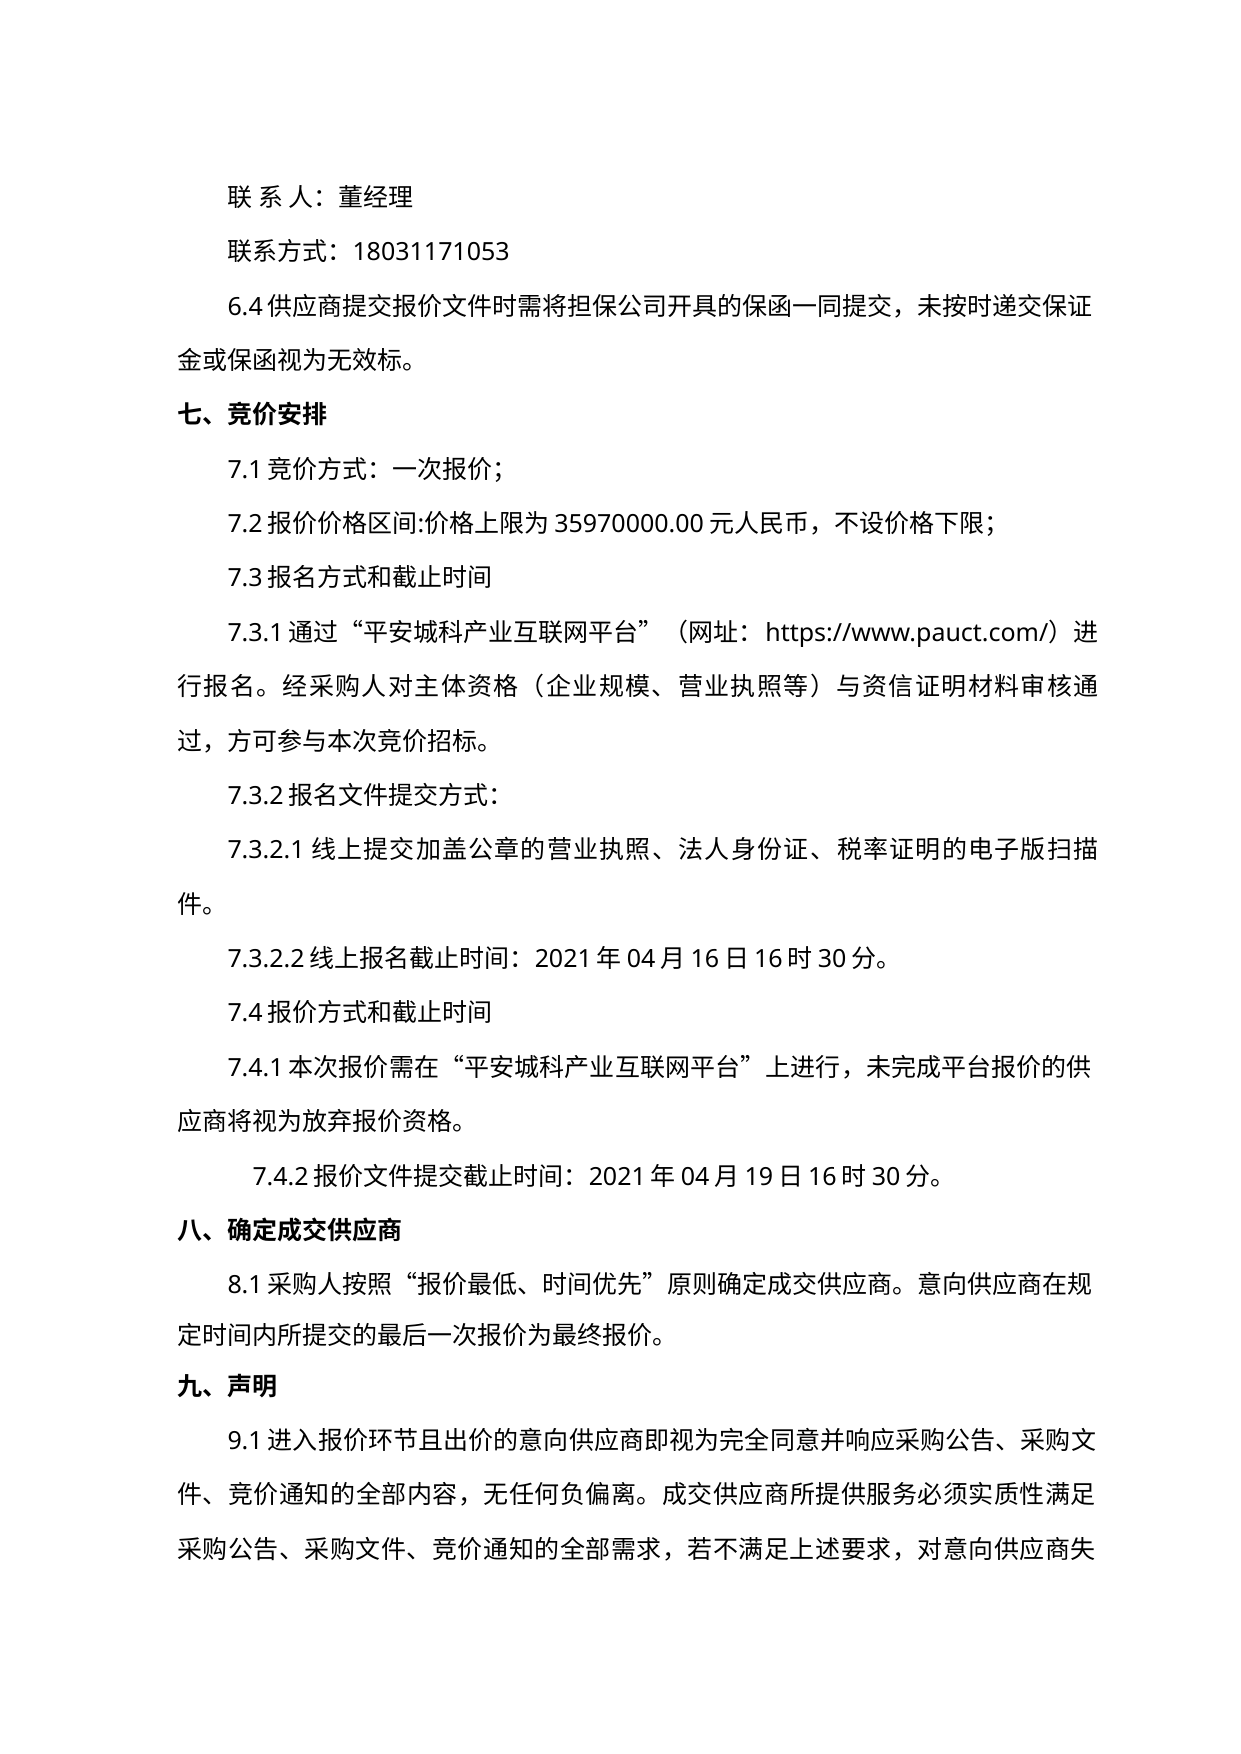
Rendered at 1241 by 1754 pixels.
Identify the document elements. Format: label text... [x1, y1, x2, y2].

subtitle 八、确定成交供应商 [177, 1210, 1092, 1247]
text 联 系 人：董经理 [177, 177, 1092, 213]
text 7.4.2报价文件提交截止时间：2021年04月19日16时30分。 [177, 1156, 1092, 1192]
text 7.1竞价方式：一次报价； [177, 449, 1005, 485]
text 7.3.2报名文件提交方式： [177, 775, 1098, 812]
text 8.1采购人按照“报价最低、时间优先”原则确定成交供应商。意向供应商在规定时间内所提交的最后一次报价为最终报价。 [177, 1265, 1092, 1352]
text 7.3.2.1线上提交加盖公章的营业执照、法人身份证、税率证明的电子版扫描件。 [177, 830, 1098, 920]
subtitle 九、声明 [177, 1366, 1092, 1402]
text 联系方式：18031171053 [177, 232, 1092, 268]
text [177, 1421, 1098, 1566]
text 6.4供应商提交报价文件时需将担保公司开具的保函一同提交，未按时递交保证金或保函视为无效标。 [177, 286, 1092, 377]
subtitle 七、竞价安排 [177, 395, 1092, 431]
text 7.3.1通过“平安城科产业互联网平台”（网址：https://www.pauct.com/）进行报名。经采购人对主体资格（企业规模、营业执照等）与资信证明材料审核通过，方可参与本次竞价招标。 [177, 612, 1098, 757]
text 7.3.2.2线上报名截止时间：2021年04月16日16时30分。 [177, 938, 1098, 975]
text 7.2报价价格区间:价格上限为35970000.00元人民币，不设价格下限； [177, 503, 1092, 540]
text 7.3报名方式和截止时间 [177, 558, 1098, 594]
text 7.4报价方式和截止时间 [177, 993, 1092, 1029]
text 7.4.1本次报价需在“平安城科产业互联网平台”上进行，未完成平台报价的供应商将视为放弃报价资格。 [177, 1047, 1092, 1138]
